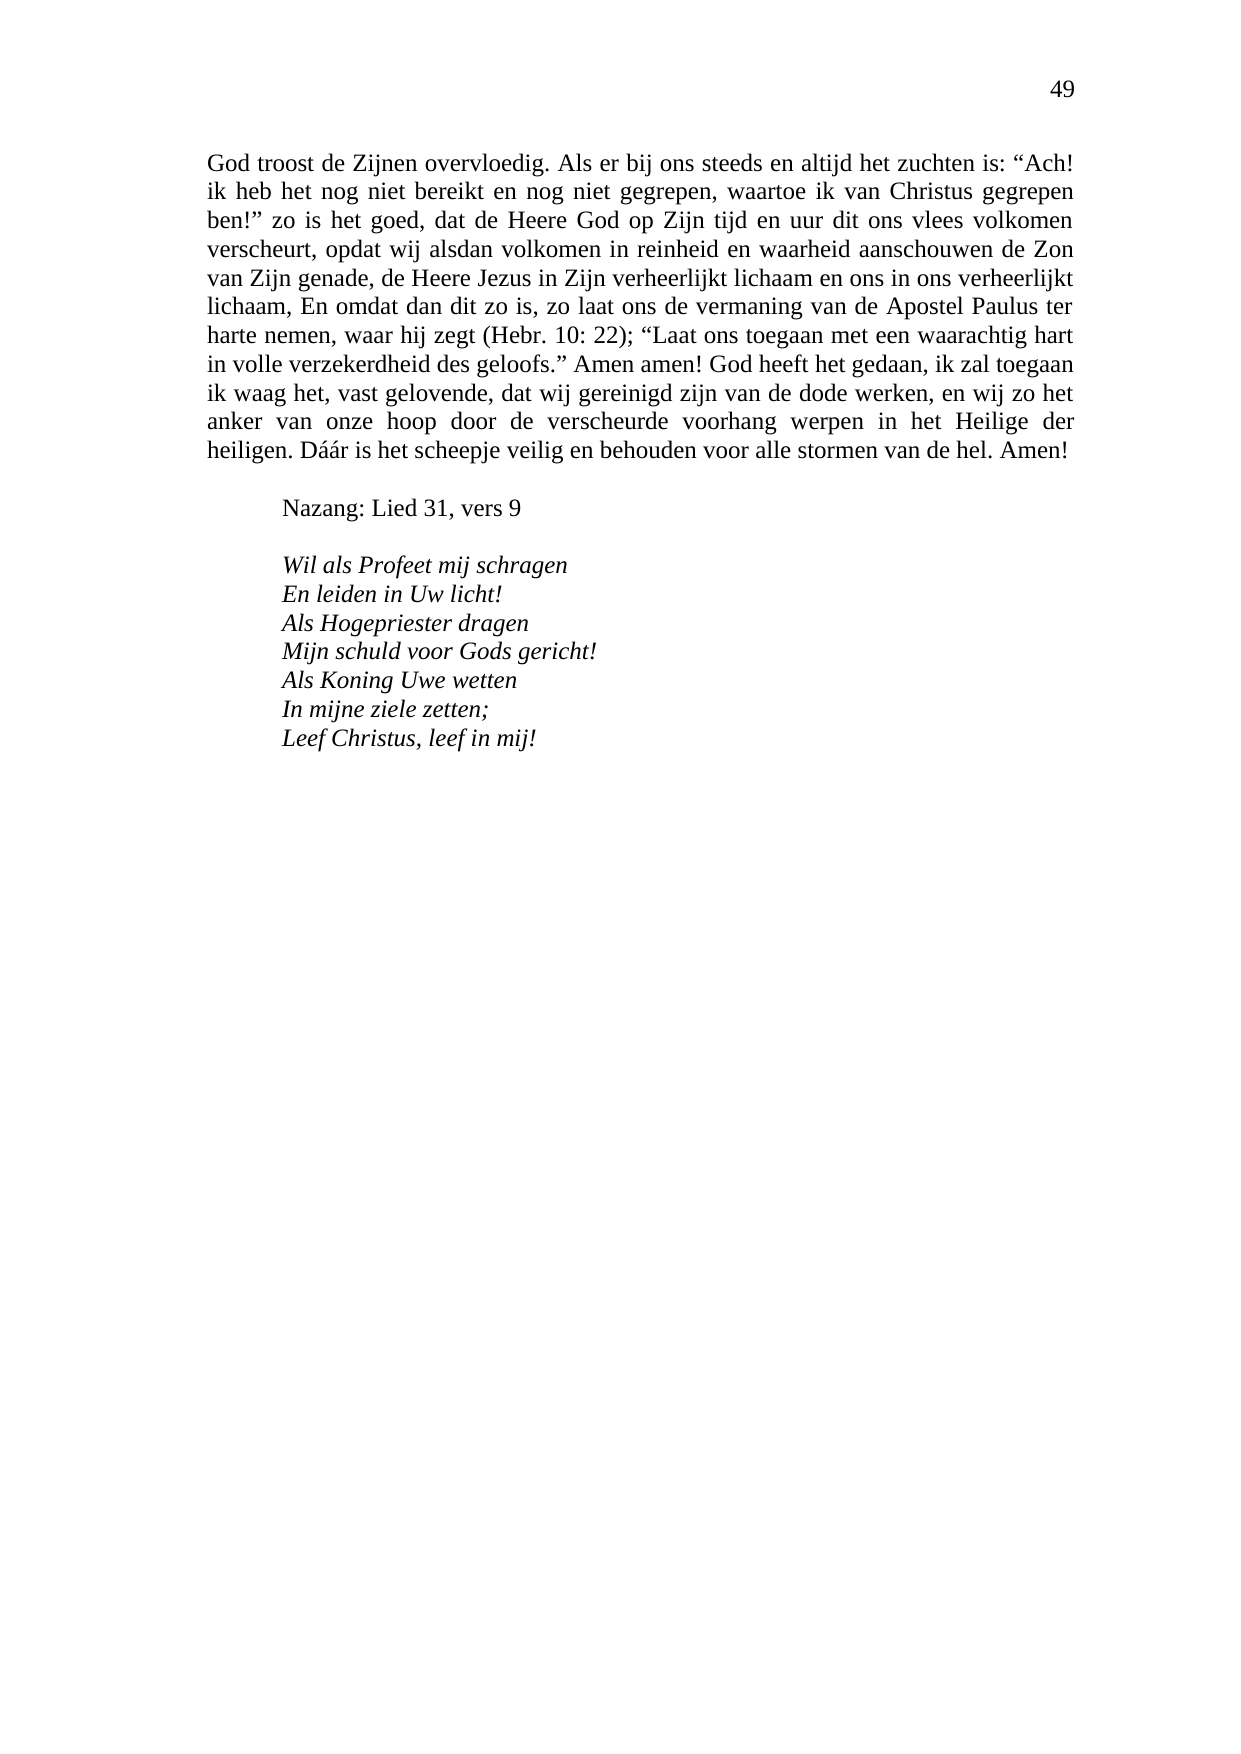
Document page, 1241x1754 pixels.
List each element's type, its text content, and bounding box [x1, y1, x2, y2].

text In mijne ziele zetten; [207, 694, 1075, 723]
text Als Hogepriester dragen [207, 608, 1075, 636]
text Leef Christus, leef in mij! [207, 723, 1075, 751]
text Nazang: Lied 31, vers 9 [207, 493, 1075, 521]
text Wil als Profeet mij schragen [207, 550, 1075, 579]
text Mijn schuld voor Gods gericht! [207, 636, 1075, 665]
text Als Koning Uwe wetten [207, 665, 1075, 694]
text En leiden in Uw licht! [207, 579, 1075, 608]
text God troost de Zijnen overvloedig. Als er bij ons steeds en altijd het zuchten is: “Ach! ik heb het nog niet bereikt en nog niet gegrepen, waartoe ik van Christus gegrepen ben!” zo is het goed, dat de Heere God op Zijn tijd en uur dit ons vlees volkomen verscheurt, opdat wij alsdan volkomen in reinheid en waarheid aanschouwen de Zon van Zijn genade, de Heere Jezus in Zijn verheerlijkt lichaam en ons in ons verheerlijkt lichaam, En omdat dan dit zo is, zo laat ons de vermaning van de Apostel Paulus ter harte nemen, waar hij zegt (Hebr. 10: 22); “Laat ons toegaan met een waarachtig hart in volle verzekerdheid des geloofs.” Amen amen! God heeft het gedaan, ik zal toegaan ik waag het, vast gelovende, dat wij gereinigd zijn van de dode werken, en wij zo het anker van onze hoop door de verscheurde voorhang werpen in het Heilige der heiligen. Dáár is het scheepje veilig en behouden voor alle stormen van de hel. Amen! [207, 148, 1075, 464]
